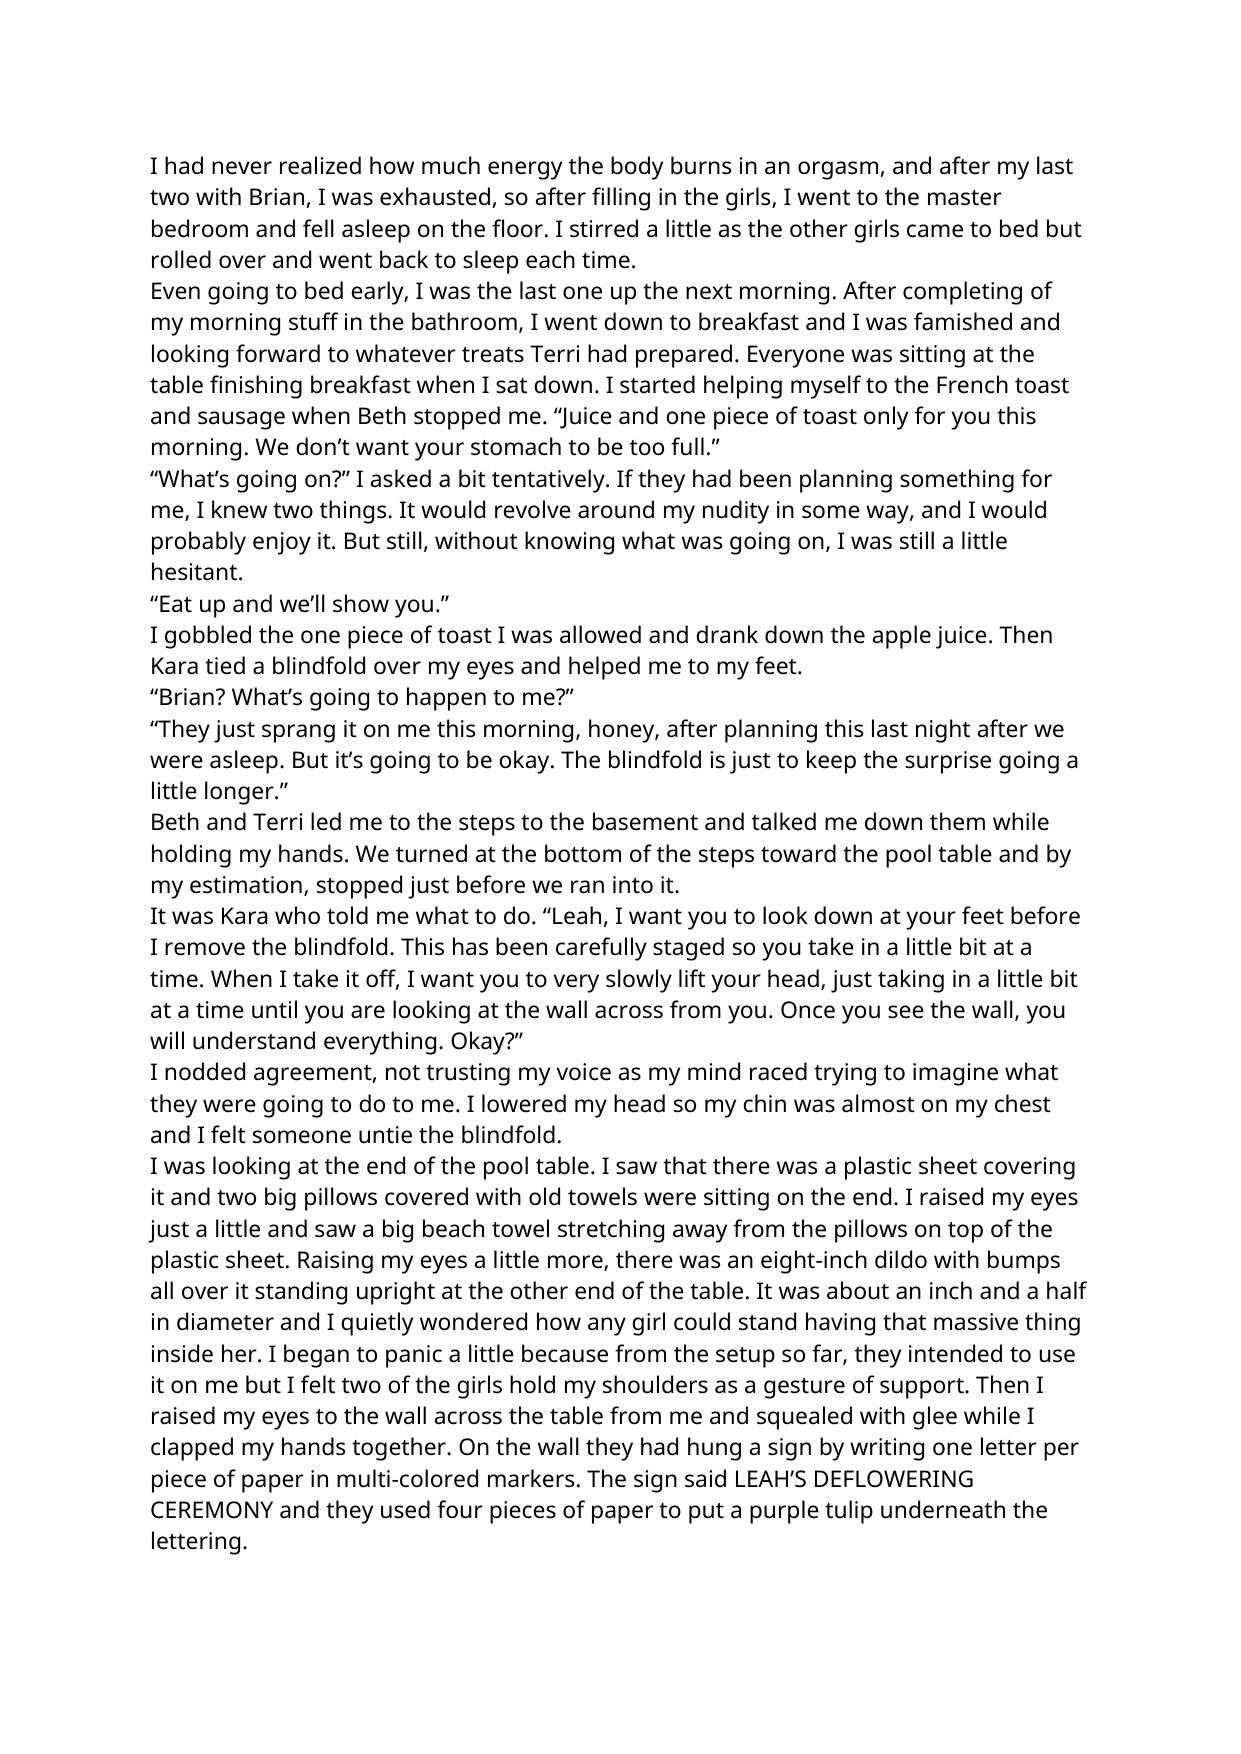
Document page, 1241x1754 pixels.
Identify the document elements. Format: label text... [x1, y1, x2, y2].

text I nodded agreement, not trusting my voice as my mind raced trying to imagine what they were going to do to me. I lowered my head so my chin was almost on my chest and I felt someone untie the blindfold. [150, 1056, 1090, 1150]
text “What’s going on?” I asked a bit tentatively. If they had been planning something for me, I knew two things. It would revolve around my nudity in some way, and I would probably enjoy it. But still, without knowing what was going on, I was still a little hesitant. [150, 462, 1090, 587]
text It was Kara who told me what to do. “Leah, I want you to look down at your feet before I remove the blindfold. This has been carefully staged so you take in a little bit at a time. When I take it off, I want you to very slowly lift your head, just taking in a little bit at a time until you are looking at the wall across from you. Once you see the wall, you will understand everything. Okay?” [150, 900, 1090, 1056]
text Beth and Terri led me to the steps to the basement and talked me down them while holding my hands. We turned at the bottom of the steps toward the pool table and by my estimation, stopped just before we ran into it. [150, 806, 1090, 900]
text I gobbled the one piece of toast I was allowed and drank down the apple juice. Then Kara tied a blindfold over my eyes and helped me to my feet. [150, 619, 1090, 681]
text I was looking at the end of the pool table. I saw that there was a plastic sheet covering it and two big pillows covered with old towels were sitting on the end. I raised my eyes just a little and saw a big beach towel stretching away from the pillows on top of the plastic sheet. Raising my eyes a little more, there was an eight-inch dildo with bumps all over it standing upright at the other end of the table. It was about an inch and a half in diameter and I quietly wondered how any girl could stand having that massive thing inside her. I began to panic a little because from the setup so far, they intended to use it on me but I felt two of the girls hold my shoulders as a gesture of support. Then I raised my eyes to the wall across the table from me and squealed with glee while I clapped my hands together. On the wall they had hung a sign by writing one letter per piece of paper in multi-colored markers. The sign said LEAH’S DEFLOWERING CEREMONY and they used four pieces of paper to put a purple tulip underneath the lettering. [150, 1150, 1090, 1556]
text Even going to bed early, I was the last one up the next morning. After completing of my morning stuff in the bathroom, I went down to breakfast and I was famished and looking forward to whatever treats Terri had prepared. Everyone was sitting at the table finishing breakfast when I sat down. I started helping myself to the French toast and sausage when Beth stopped me. “Juice and one piece of toast only for you this morning. We don’t want your stomach to be too full.” [150, 275, 1090, 462]
text I had never realized how much energy the body burns in an orgasm, and after my last two with Brian, I was exhausted, so after filling in the girls, I went to the master bedroom and fell asleep on the floor. I stirred a little as the other girls came to bed but rolled over and went back to sleep each time. [150, 150, 1090, 275]
text “Eat up and we’ll show you.” [150, 587, 1090, 619]
text “Brian? What’s going to happen to me?” [150, 681, 1090, 712]
text “They just sprang it on me this morning, honey, after planning this last night after we were asleep. But it’s going to be okay. The blindfold is just to keep the surprise going a little longer.” [150, 712, 1090, 806]
